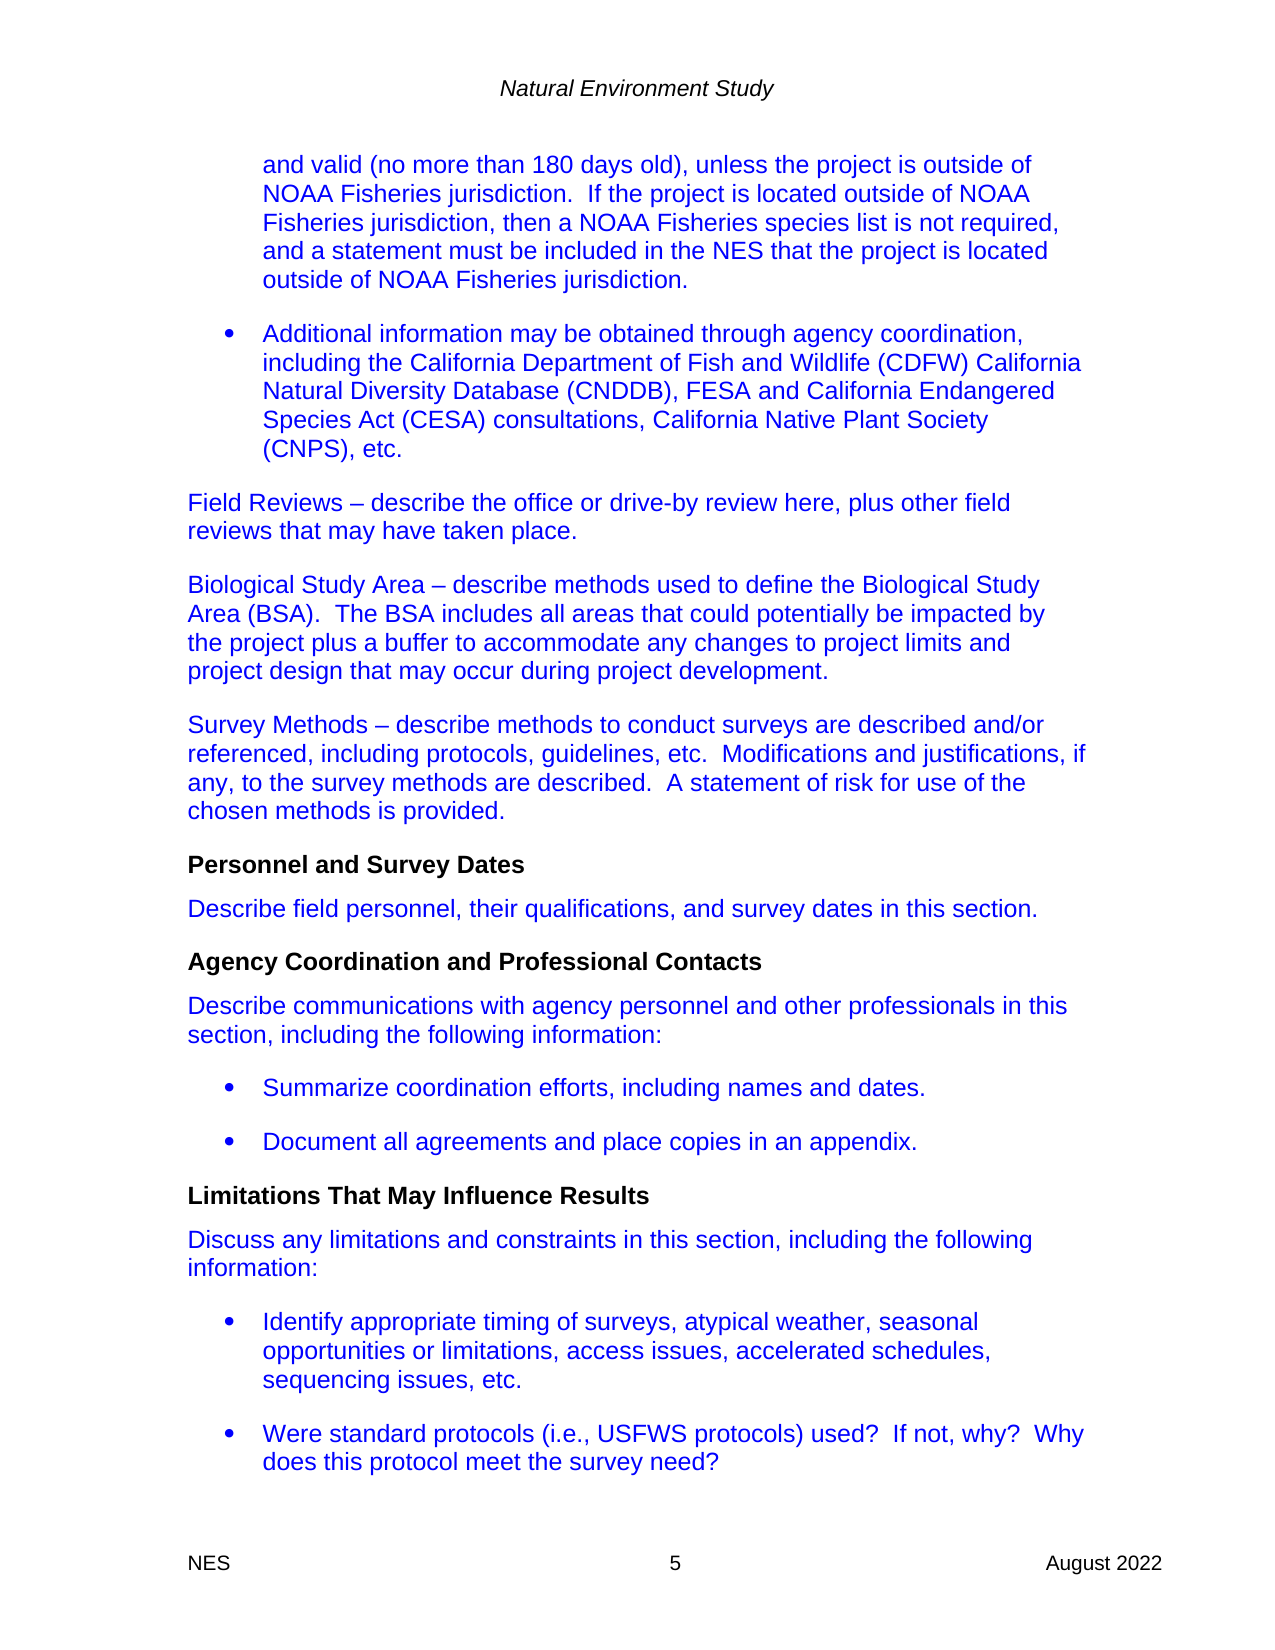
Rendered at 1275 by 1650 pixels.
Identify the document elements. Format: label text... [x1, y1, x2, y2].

text Describe field personnel, their qualifications, and survey dates in this section. [187, 894, 1087, 922]
text Describe communications with agency personnel and other professionals in this section, including the following information: [187, 991, 1087, 1048]
text Identify appropriate timing of surveys, atypical weather, seasonal opportunities or limitations, access issues, accelerated schedules, sequencing issues, etc. [225, 1307, 1087, 1393]
text Were standard protocols (i.e., USFWS protocols) used? If not, why? Why does this protocol meet the survey need? [225, 1418, 1087, 1476]
text Biological Study Area – describe methods used to define the Biological Study Area (BSA). The BSA includes all areas that could potentially be impacted by the project plus a buffer to accommodate any changes to project limits and project design that may occur during project development. [187, 570, 1087, 685]
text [225, 150, 1087, 294]
text Summarize coordination efforts, including names and dates. [225, 1073, 1087, 1102]
text Field Reviews – describe the office or drive-by review here, plus other field reviews that may have taken place. [187, 488, 1087, 545]
text Survey Methods – describe methods to conduct surveys are described and/or referenced, including protocols, guidelines, etc. Modifications and justifications, if any, to the survey methods are described. A statement of risk for use of the chosen methods is provided. [187, 710, 1087, 825]
text Additional information may be obtained through agency coordination, including the California Department of Fish and Wildlife (CDFW) California Natural Diversity Database (CNDDB), FESA and California Endangered Species Act (CESA) consultations, California Native Plant Society (CNPS), etc. [225, 319, 1087, 463]
text Discuss any limitations and constraints in this section, including the following information: [187, 1225, 1087, 1282]
subtitle Agency Coordination and Professional Contacts [187, 947, 1087, 976]
text Document all agreements and place copies in an appendix. [225, 1127, 1087, 1156]
subtitle Limitations That May Influence Results [187, 1181, 1087, 1210]
subtitle Personnel and Survey Dates [187, 850, 1087, 879]
